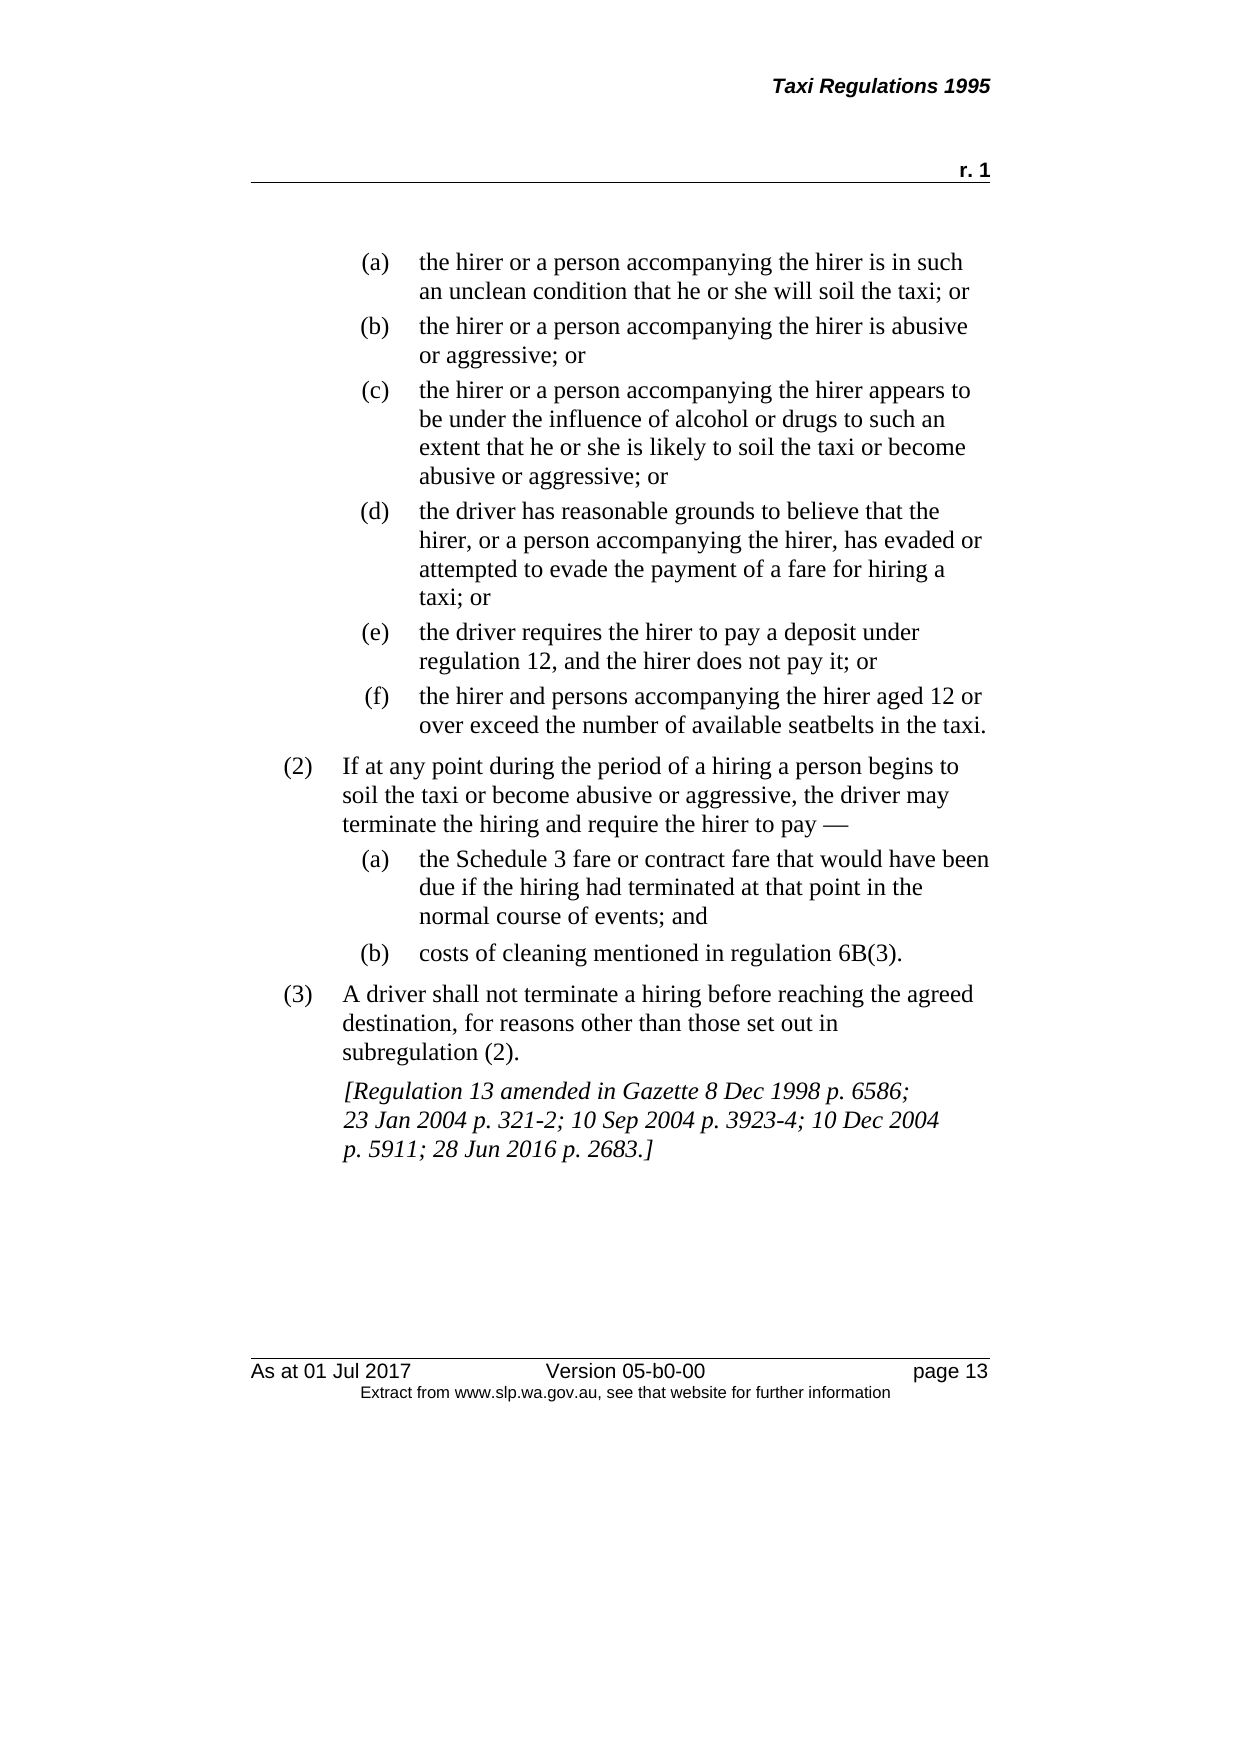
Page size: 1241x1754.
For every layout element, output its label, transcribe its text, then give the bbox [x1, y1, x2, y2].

text (2) If at any point during the period of a hiring a person begins to soil the taxi or become abusive or aggressive, the driver may terminate the hiring and require the hirer to pay — [251, 751, 990, 837]
text (3) A driver shall not terminate a hiring before reaching the agreed destination, for reasons other than those set out in subregulation (2). [251, 979, 990, 1066]
text (d) the driver has reasonable grounds to believe that the hirer, or a person accompanying the hirer, has evaded or attempted to evade the payment of a fare for hiring a taxi; or [251, 496, 990, 611]
text [Regulation 13 amended in Gazette 8 Dec 1998 p. 6586; 23 Jan 2004 p. 321-2; 10 Sep 2004 p. 3923-4; 10 Dec 2004 p. 5911; 28 Jun 2016 p. 2683.] [251, 1076, 990, 1162]
text (b) the hirer or a person accompanying the hirer is abusive or aggressive; or [251, 311, 990, 369]
text (a) the hirer or a person accompanying the hirer is in such an unclean condition that he or she will soil the taxi; or [251, 247, 990, 305]
text (e) the driver requires the hirer to pay a deposit under regulation 12, and the hirer does not pay it; or [251, 617, 990, 675]
text (b) costs of cleaning mentioned in regulation 6B(3). [251, 938, 990, 967]
text (c) the hirer or a person accompanying the hirer appears to be under the influence of alcohol or drugs to such an extent that he or she is likely to soil the taxi or become abusive or aggressive; or [251, 375, 990, 490]
text (a) the Schedule 3 fare or contract fare that would have been due if the hiring had terminated at that point in the normal course of events; and [251, 844, 990, 930]
text (f) the hirer and persons accompanying the hirer aged 12 or over exceed the number of available seatbelts in the taxi. [251, 681, 990, 739]
